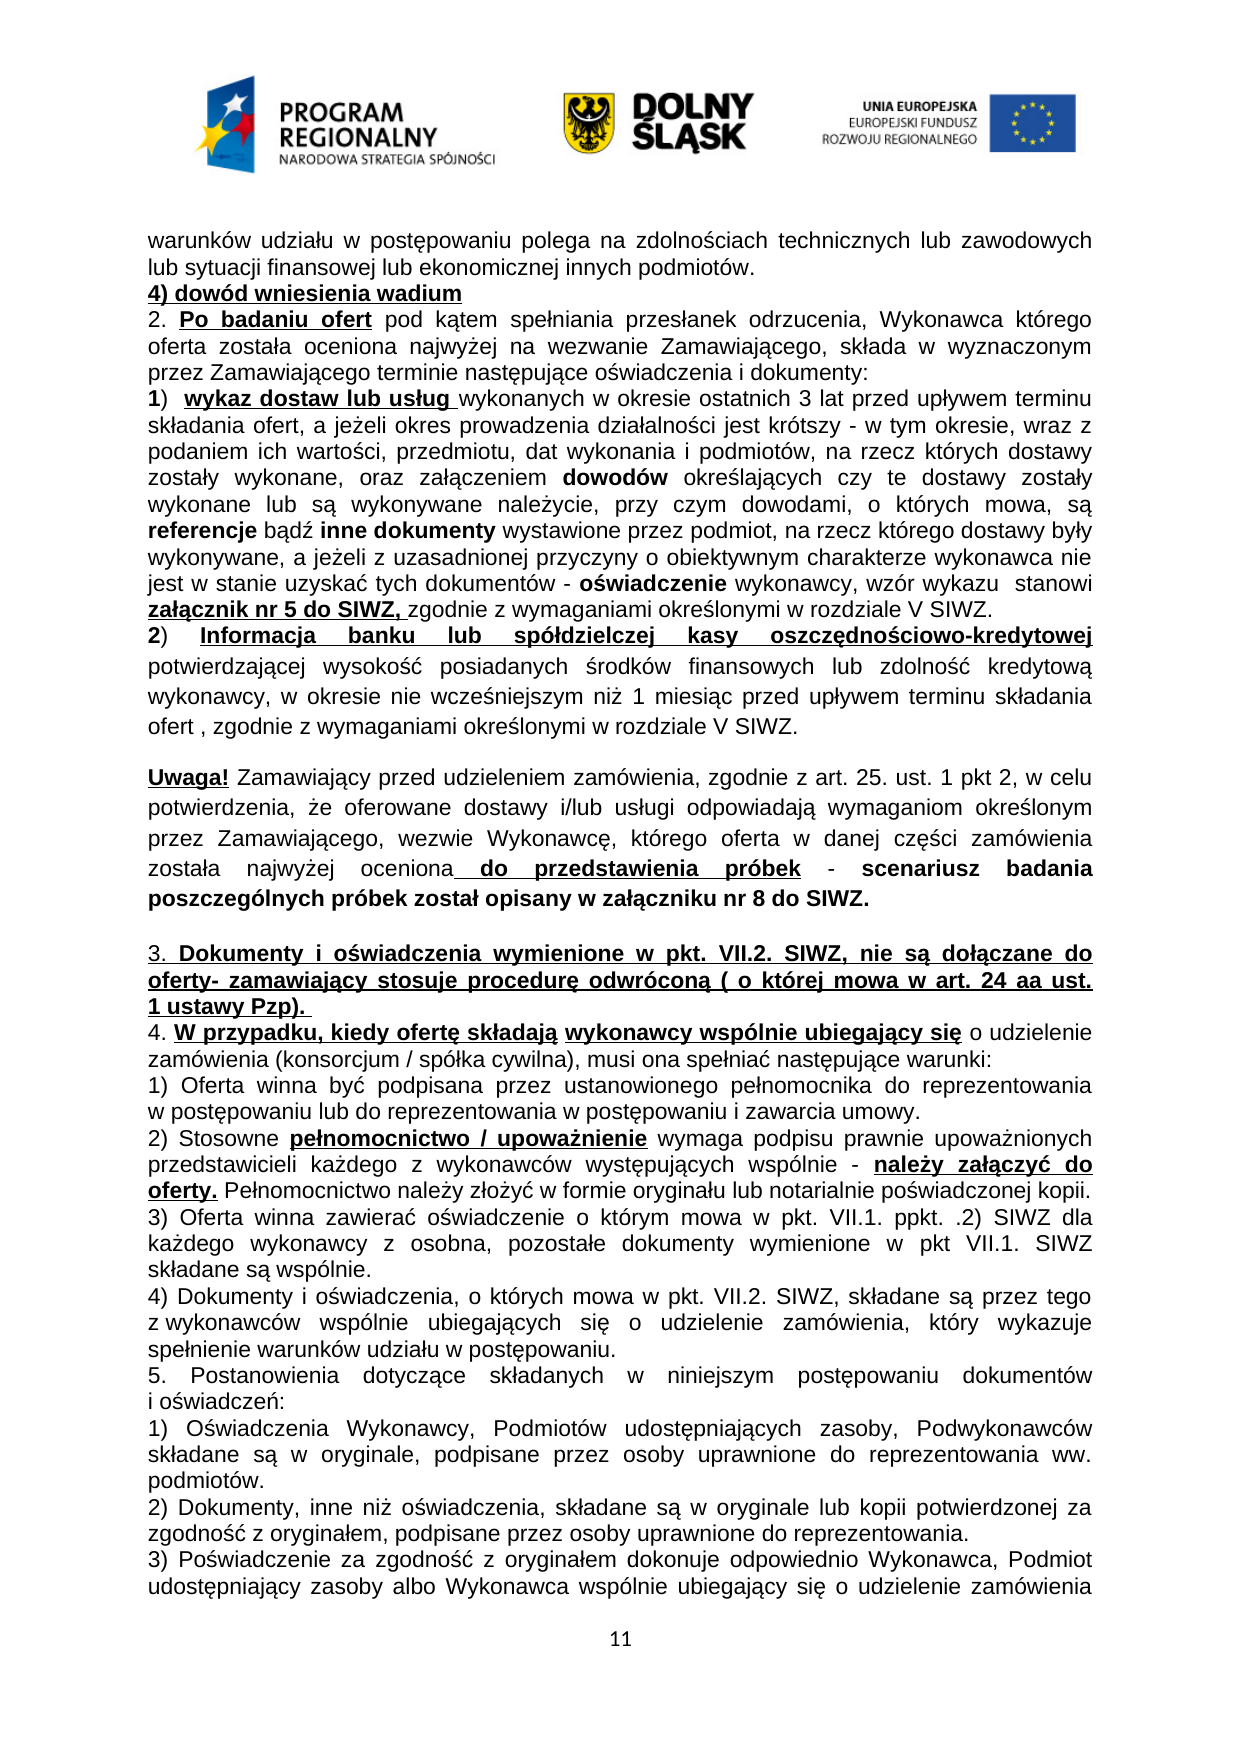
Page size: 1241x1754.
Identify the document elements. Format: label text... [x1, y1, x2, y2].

text 2) Stosowne pełnomocnictwo / upoważnienie wymaga podpisu prawnie upoważnionych przedstawicieli każdego z wykonawców występujących wspólnie - należy załączyć do oferty. Pełnomocnictwo należy złożyć w formie oryginału lub notarialnie poświadczonej kopii. [148, 1125, 1093, 1204]
text 5. Postanowienia dotyczące składanych w niniejszym postępowaniu dokumentów i oświadczeń: [148, 1362, 1093, 1414]
text 2) Informacja banku lub spółdzielczej kasy oszczędnościowo-kredytowej potwierdzającej wysokość posiadanych środków finansowych lub zdolność kredytową wykonawcy, w okresie nie wcześniejszym niż 1 miesiąc przed upływem terminu składania ofert , zgodnie z wymaganiami określonymi w rozdziale V SIWZ. [148, 622, 1093, 739]
text 3. Dokumenty i oświadczenia wymienione w pkt. VII.2. SIWZ, nie są dołączane do oferty- zamawiający stosuje procedurę odwróconą ( o której mowa w art. 24 aa ust. 1 ustawy Pzp). [148, 991, 1093, 1019]
text 3) Oferta winna zawierać oświadczenie o którym mowa w pkt. VII.1. ppkt. .2) SIWZ dla każdego wykonawcy z osobna, pozostałe dokumenty wymienione w pkt VII.1. SIWZ składane są wspólnie. [148, 1204, 1093, 1283]
text 1) Oferta winna być podpisana przez ustanowionego pełnomocnika do reprezentowania w postępowaniu lub do reprezentowania w postępowaniu i zawarcia umowy. [148, 1072, 1093, 1125]
text 3. Dokumenty i oświadczenia wymienione w pkt. VII.2. SIWZ, nie są dołączane do oferty- zamawiający stosuje procedurę odwróconą ( o której mowa w art. 24 aa ust. 1 ustawy Pzp). [148, 964, 1093, 989]
picture [147, 29, 1093, 224]
text 2) Dokumenty, inne niż oświadczenia, składane są w oryginale lub kopii potwierdzonej za zgodność z oryginałem, podpisane przez osoby uprawnione do reprezentowania. [148, 1494, 1093, 1546]
text 3. Dokumenty i oświadczenia wymienione w pkt. VII.2. SIWZ, nie są dołączane do oferty- zamawiający stosuje procedurę odwróconą ( o której mowa w art. 24 aa ust. 1 ustawy Pzp). [167, 940, 719, 963]
text 2. Po badaniu ofert pod kątem spełniania przesłanek odrzucenia, Wykonawca którego oferta została oceniona najwyżej na wezwanie Zamawiającego, składa w wyznaczonym przez Zamawiającego terminie następujące oświadczenia i dokumenty: [148, 306, 1093, 385]
text 1) wykaz dostaw lub usług wykonanych w okresie ostatnich 3 lat przed upływem terminu składania ofert, a jeżeli okres prowadzenia działalności jest krótszy - w tym okresie, wraz z podaniem ich wartości, przedmiotu, dat wykonania i podmiotów, na rzecz których dostawy zostały wykonane, oraz załączeniem dowodów określających czy te dostawy zostały wykonane lub są wykonywane należycie, przy czym dowodami, o których mowa, są referencje bądź inne dokumenty wystawione przez podmiot, na rzecz którego dostawy były wykonywane, a jeżeli z uzasadnionej przyczyny o obiektywnym charakterze wykonawca nie jest w stanie uzyskać tych dokumentów - oświadczenie wykonawcy, wzór wykazu stanowi załącznik nr 5 do SIWZ, zgodnie z wymaganiami określonymi w rozdziale V SIWZ. [148, 385, 1093, 622]
text 1) Oświadczenia Wykonawcy, Podmiotów udostępniających zasoby, Podwykonawców składane są w oryginale, podpisane przez osoby uprawnione do reprezentowania ww. podmiotów. [148, 1414, 1093, 1494]
text 4. W przypadku, kiedy ofertę składają wykonawcy wspólnie ubiegający się o udzielenie zamówienia (konsorcjum / spółka cywilna), musi ona spełniać następujące warunki: [148, 1019, 1093, 1072]
text 4) Dokumenty i oświadczenia, o których mowa w pkt. VII.2. SIWZ, składane są przez tego z wykonawców wspólnie ubiegających się o udzielenie zamówienia, który wykazuje spełnienie warunków udziału w postępowaniu. [148, 1283, 1093, 1362]
text 4) dowód wniesienia wadium [148, 280, 1093, 306]
text Uwaga! Zamawiający przed udzieleniem zamówienia, zgodnie z art. 25. ust. 1 pkt 2, w celu potwierdzenia, że oferowane dostawy i/lub usługi odpowiadają wymaganiom określonym przez Zamawiającego, wezwie Wykonawcę, którego oferta w danej części zamówienia została najwyżej oceniona do przedstawienia próbek - scenariusz badania poszczególnych próbek został opisany w załączniku nr 8 do SIWZ. [148, 764, 1093, 911]
